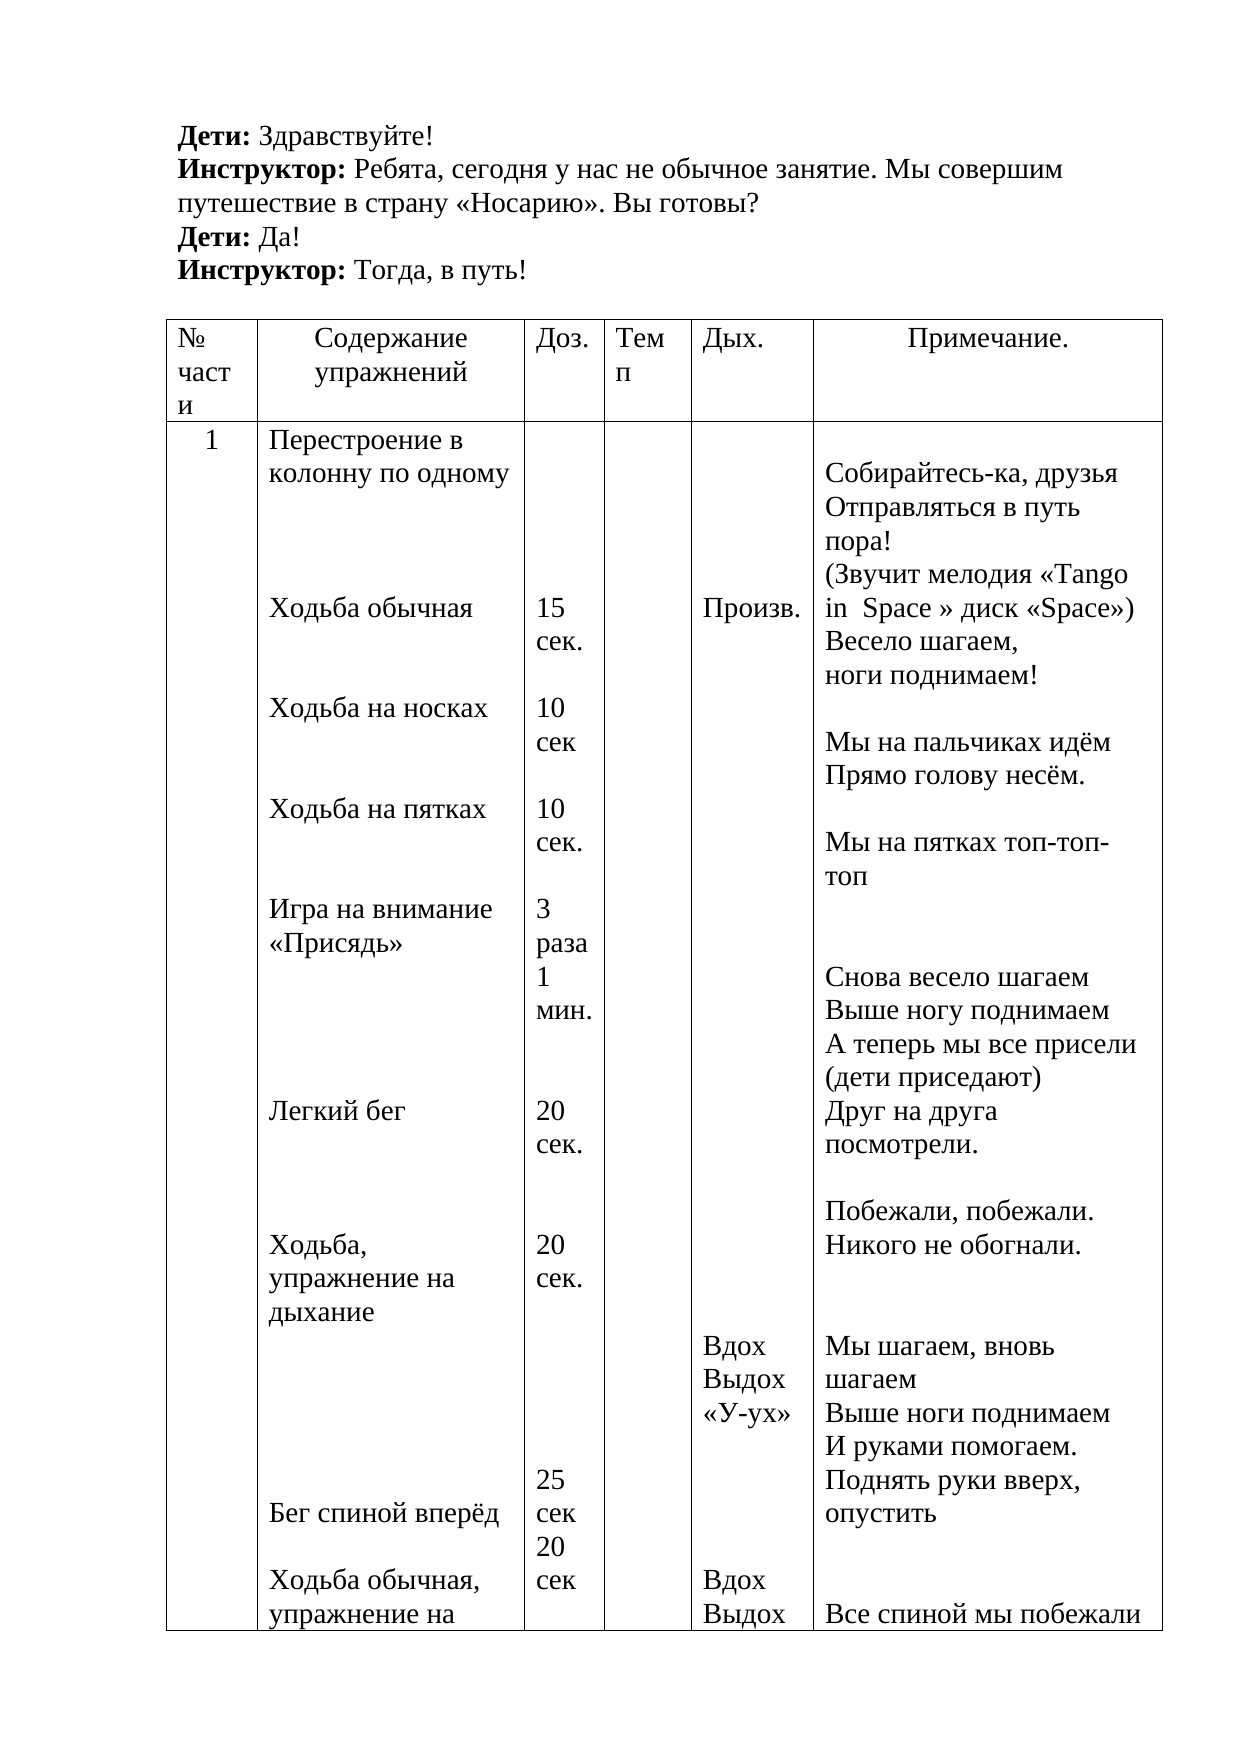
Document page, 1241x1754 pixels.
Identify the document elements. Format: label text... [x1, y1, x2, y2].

text Инструктор: Ребята, сегодня у нас не обычное занятие. Мы совершим путешествие в страну «Носарию». Вы готовы? [177, 152, 1152, 219]
table_header Темп [605, 320, 691, 421]
text Инструктор: Тогда, в путь! [177, 252, 1152, 286]
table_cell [258, 422, 524, 1629]
table_header № части [167, 320, 257, 421]
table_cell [814, 422, 1162, 1629]
text Дети: Здравствуйте! [177, 118, 1152, 152]
table_header Содержание упражнений [258, 320, 524, 421]
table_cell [525, 422, 604, 1629]
table_cell [605, 422, 691, 1629]
table_header Примечание. [814, 320, 1162, 421]
table_header Доз. [525, 320, 604, 421]
table_cell 1 [167, 422, 257, 1629]
table_header Дых. [692, 320, 813, 421]
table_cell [692, 422, 813, 1629]
text Дети: Да! [177, 219, 1152, 252]
